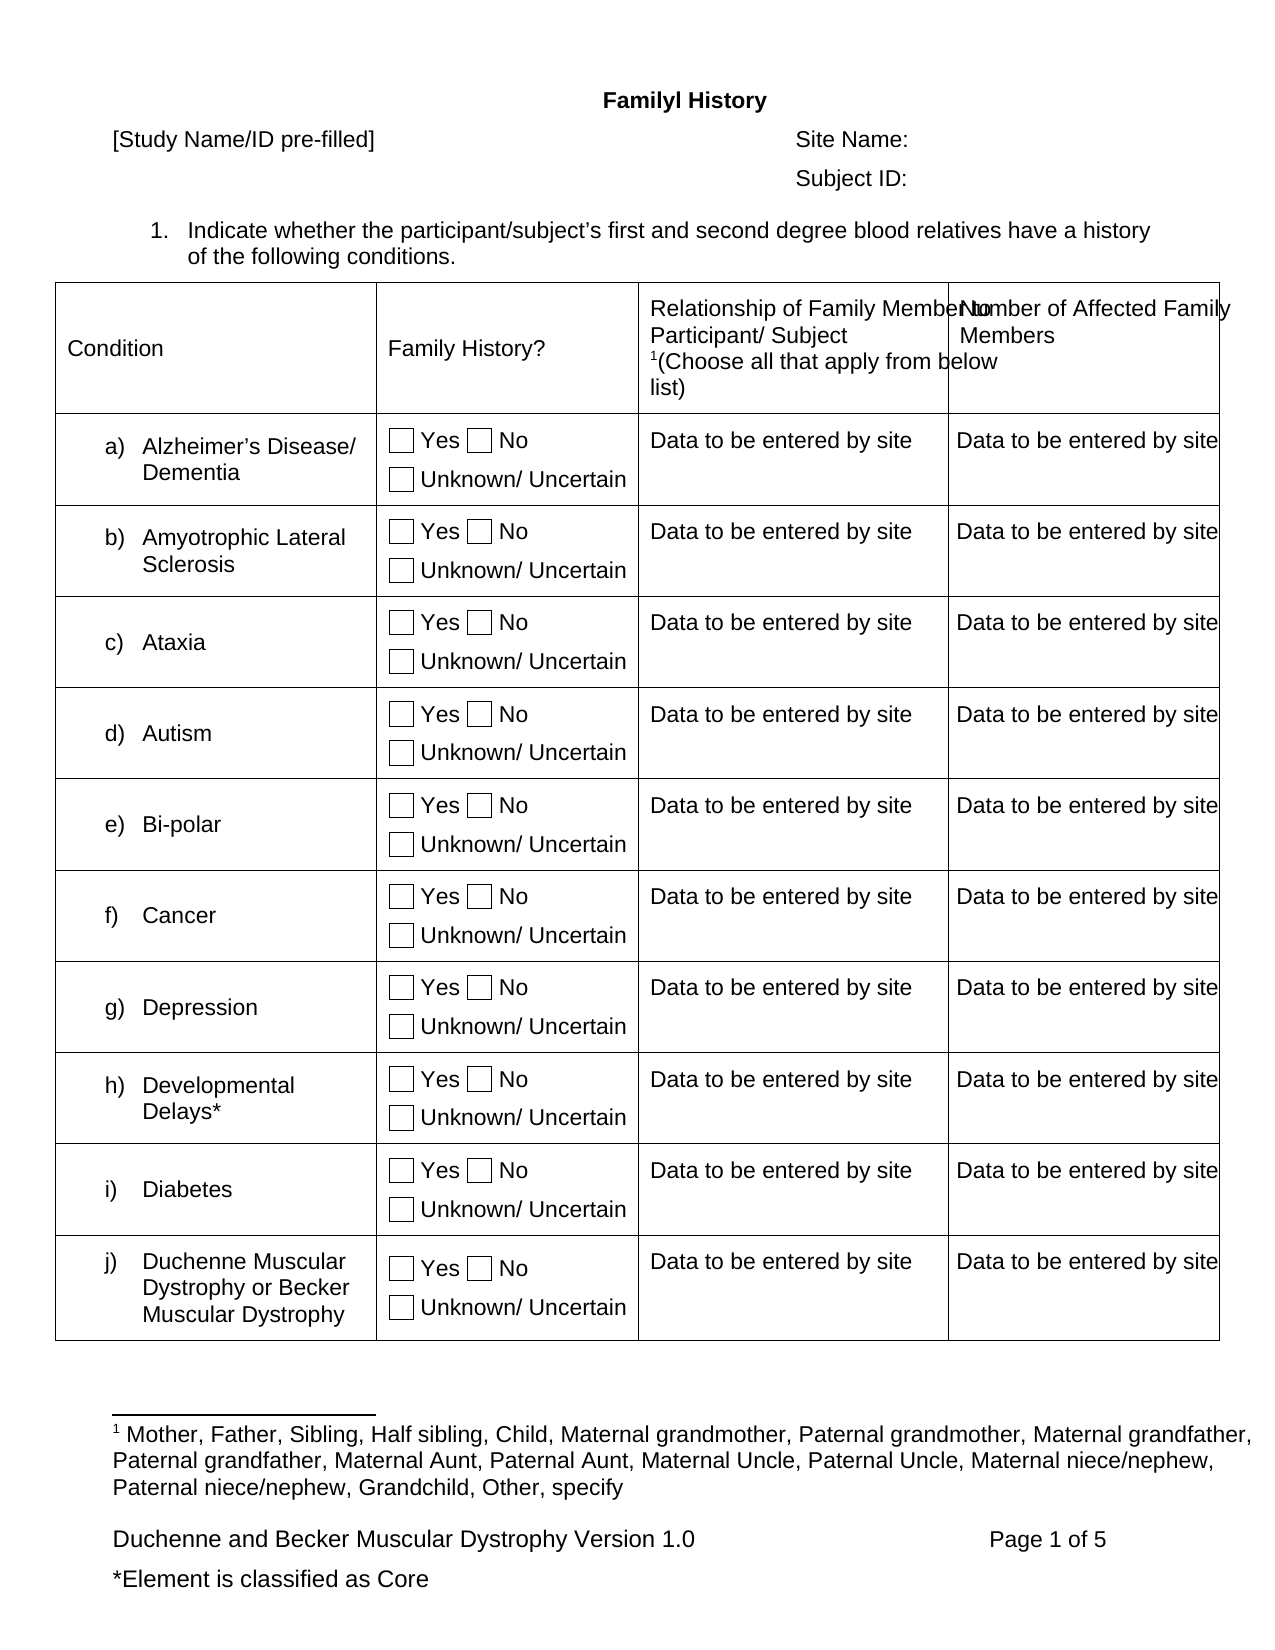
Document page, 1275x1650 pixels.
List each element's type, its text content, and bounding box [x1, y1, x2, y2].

table_cell Data to be entered by site [639, 962, 948, 1052]
table_cell Yes No No Unknown/ Uncertain [377, 871, 638, 961]
table_cell Autism [56, 688, 376, 778]
table_cell Yes No No Unknown/ Uncertain [377, 414, 638, 504]
table_cell Data to be entered by site [949, 506, 1219, 596]
table_cell Data to be entered by site [949, 597, 1219, 687]
table_cell Duchenne Muscular Dystrophy or Becker Muscular Dystrophy [56, 1236, 376, 1339]
table_cell Data to be entered by site [639, 1144, 948, 1234]
table_cell Data to be entered by site [639, 688, 948, 778]
table_cell Yes No No Unknown/ Uncertain [377, 506, 638, 596]
table_header Relationship of Family Member to Participant/ Subject (Choose all that apply from below list) [639, 283, 948, 413]
table_cell Yes No No Unknown/ Uncertain [377, 1053, 638, 1143]
table_cell Bi-polar [56, 779, 376, 869]
table_cell Cancer [56, 871, 376, 961]
table_cell Data to be entered by site [949, 779, 1219, 869]
table_cell Data to be entered by site [949, 688, 1219, 778]
table_header Number of Affected Family Members [949, 283, 1219, 413]
table_cell Yes No No Unknown/ Uncertain [377, 962, 638, 1052]
list Indicate whether the participant/subject’s first and second degree blood relatives have a history of the following conditions. [150, 217, 1162, 269]
table_cell Data to be entered by site [949, 871, 1219, 961]
table_cell Yes No No Unknown/ Uncertain [377, 779, 638, 869]
table_header Condition [56, 283, 376, 413]
table_cell Data to be entered by site [949, 1144, 1219, 1234]
table_cell Data to be entered by site [639, 779, 948, 869]
table_cell Data to be entered by site [949, 414, 1219, 504]
table_cell Yes No No Unknown/ Uncertain [377, 597, 638, 687]
table_cell Data to be entered by site [639, 506, 948, 596]
table_cell Data to be entered by site [639, 1053, 948, 1143]
table_cell Data to be entered by site [949, 1236, 1219, 1339]
table_cell Yes No No Unknown/ Uncertain [377, 688, 638, 778]
table_cell Data to be entered by site [949, 962, 1219, 1052]
table_cell Developmental Delays* [56, 1053, 376, 1143]
table_cell Data to be entered by site [949, 1053, 1219, 1143]
table_cell Yes No No Unknown/ Uncertain [377, 1144, 638, 1234]
table_cell Depression [56, 962, 376, 1052]
table_header Family History? [377, 283, 638, 413]
table_cell Data to be entered by site [639, 597, 948, 687]
table_cell Data to be entered by site [639, 871, 948, 961]
table_cell Ataxia [56, 597, 376, 687]
table_cell Data to be entered by site [639, 1236, 948, 1339]
table_cell Data to be entered by site [639, 414, 948, 504]
table_cell Yes No No Unknown/ Uncertain [377, 1236, 638, 1339]
table_cell Diabetes [56, 1144, 376, 1234]
table_cell Alzheimer’s Disease/ Dementia [56, 414, 376, 504]
table_cell Amyotrophic Lateral Sclerosis [56, 506, 376, 596]
